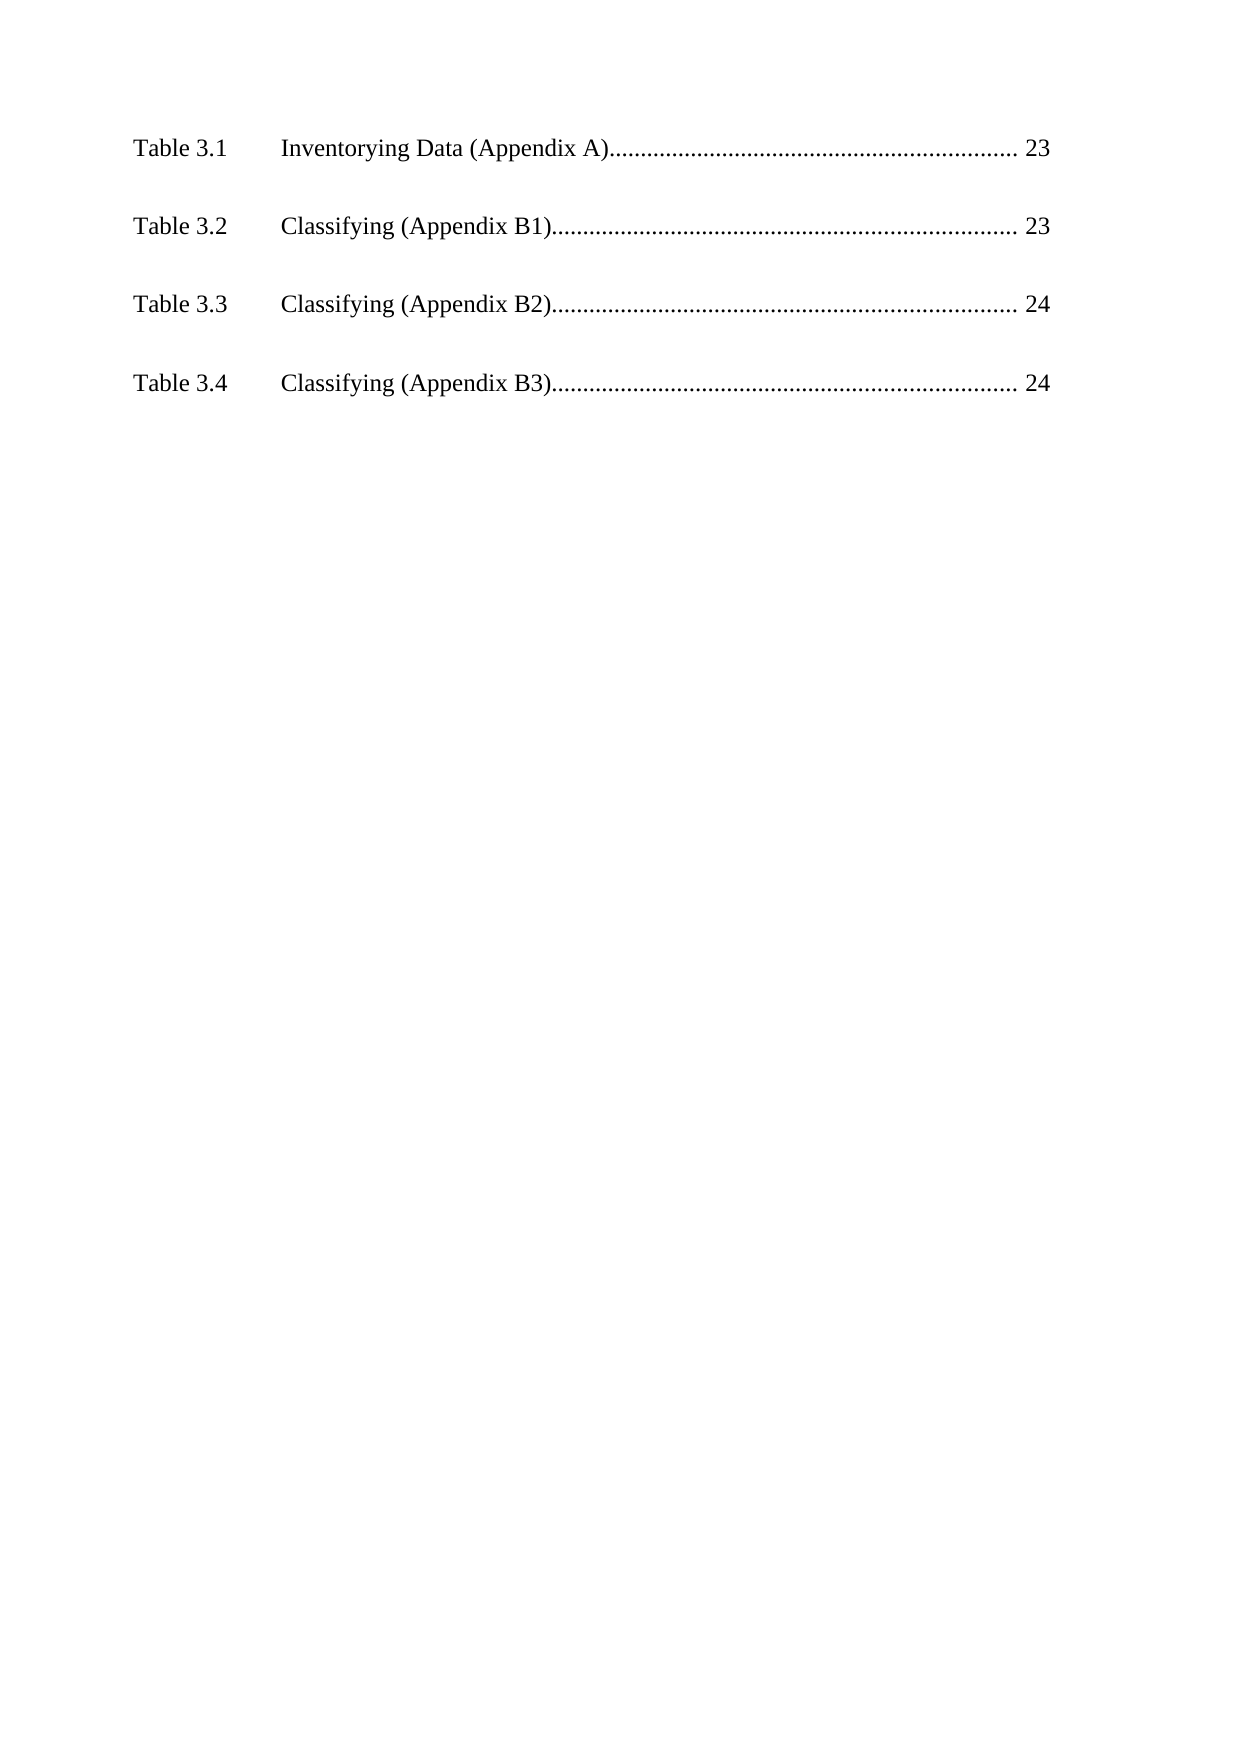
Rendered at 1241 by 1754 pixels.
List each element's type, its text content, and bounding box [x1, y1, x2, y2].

text Table 3.1 Inventorying Data (Appendix A) 23 [133, 133, 1112, 162]
text Table 3.3 Classifying (Appendix B2) 24 [133, 289, 1112, 318]
text Table 3.2 Classifying (Appendix B1) 23 [133, 211, 1112, 240]
text Table 3.4 Classifying (Appendix B3) 24 [133, 368, 1112, 397]
